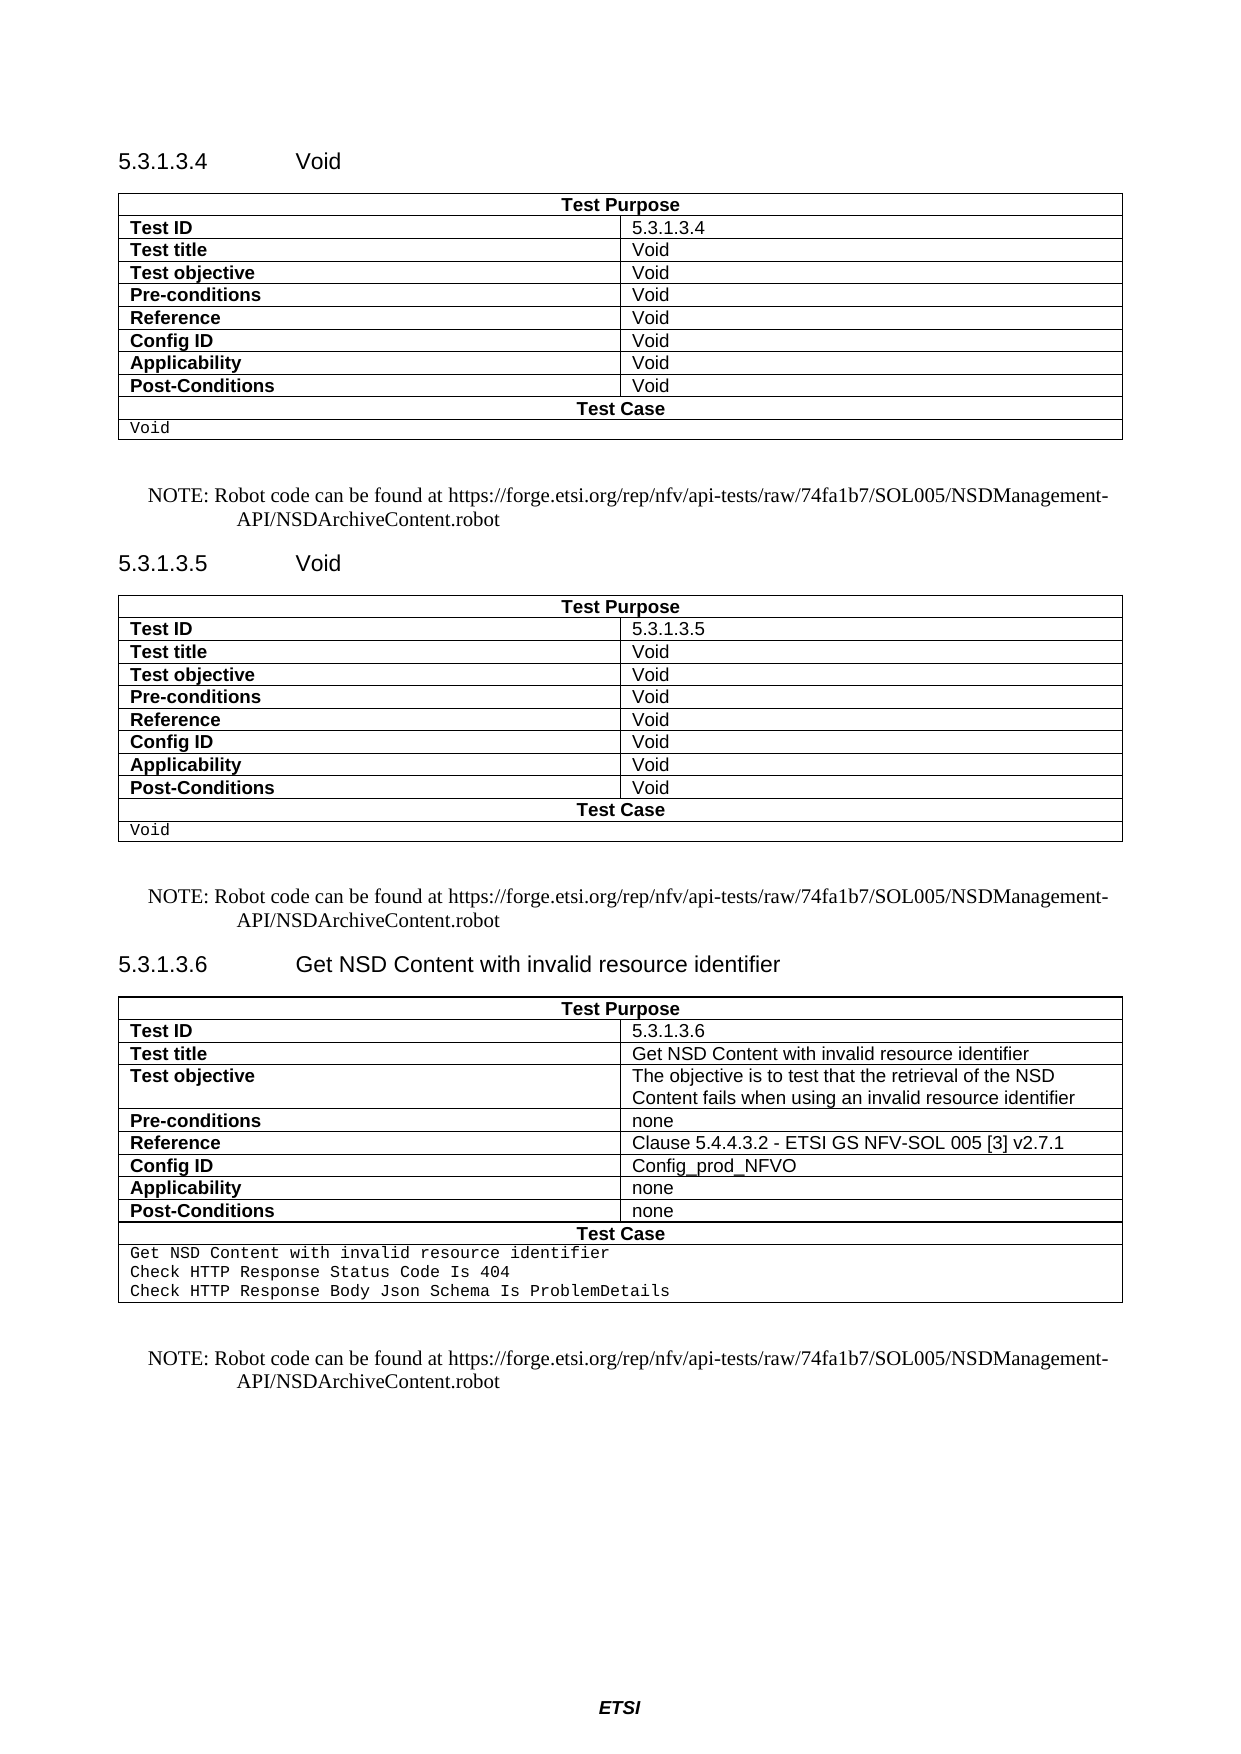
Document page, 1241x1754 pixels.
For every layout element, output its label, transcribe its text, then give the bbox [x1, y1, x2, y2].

table_cell The objective is to test that the retrieval of the NSD Content fails when using an invalid resource identifier [621, 1065, 1122, 1108]
table_header Test Purpose [119, 596, 1122, 617]
table_cell Void [621, 330, 1122, 351]
table_cell Test Case [119, 397, 1122, 419]
table_cell Clause 5.4.4.3.2 - ETSI GS NFV-SOL 005 [3] v2.7.1 [621, 1132, 1122, 1153]
table_cell Test ID [119, 618, 620, 640]
table_cell Void [119, 822, 1122, 841]
text NOTE: Robot code can be found at https://forge.etsi.org/rep/nfv/api-tests/raw/74fa1b7/SOL005/NSDManagement-API/NSDArchiveContent.robot [148, 1345, 1122, 1393]
table_cell Void [621, 731, 1122, 753]
table_cell Void [621, 239, 1122, 261]
table_cell Test objective [119, 262, 620, 283]
table_cell Void [621, 664, 1122, 685]
table_cell Pre-conditions [119, 686, 620, 708]
table_cell Void [621, 375, 1122, 396]
table_cell Config ID [119, 731, 620, 753]
table_cell Test Case [119, 799, 1122, 821]
table_cell Post-Conditions [119, 375, 620, 396]
table_cell Get NSD Content with invalid resource identifier [621, 1043, 1122, 1064]
table_header Test Purpose [119, 998, 1122, 1019]
table_cell Void [119, 420, 1122, 439]
table_cell Pre-conditions [119, 284, 620, 306]
table_cell none [621, 1200, 1122, 1221]
table_cell Test objective [119, 664, 620, 685]
table_cell Test title [119, 1043, 620, 1064]
table_cell Config ID [119, 1155, 620, 1176]
table_cell Applicability [119, 754, 620, 775]
table_cell Reference [119, 709, 620, 730]
table_cell Pre-conditions [119, 1109, 620, 1131]
text NOTE: Robot code can be found at https://forge.etsi.org/rep/nfv/api-tests/raw/74fa1b7/SOL005/NSDManagement-API/NSDArchiveContent.robot [148, 483, 1122, 531]
text NOTE: Robot code can be found at https://forge.etsi.org/rep/nfv/api-tests/raw/74fa1b7/SOL005/NSDManagement-API/NSDArchiveContent.robot [148, 884, 1122, 932]
table_cell none [621, 1177, 1122, 1199]
table_cell Test Case [119, 1223, 1122, 1244]
table_cell Void [621, 262, 1122, 283]
table_cell Void [621, 776, 1122, 798]
table_cell 5.3.1.3.5 [621, 618, 1122, 640]
table_cell Applicability [119, 352, 620, 374]
table_cell Get NSD Content with invalid resource identifier Check HTTP Response Status Code Is 404 Check HTTP Response Body Json Schema Is ProblemDetails [119, 1245, 1122, 1302]
subtitle 5.3.1.3.5 Void [118, 549, 1122, 576]
table_cell Post-Conditions [119, 776, 620, 798]
table_cell none [621, 1109, 1122, 1131]
table_cell Test title [119, 641, 620, 662]
table_cell Test objective [119, 1065, 620, 1108]
table_cell Test ID [119, 216, 620, 238]
subtitle 5.3.1.3.6 Get NSD Content with invalid resource identifier [118, 951, 1122, 978]
table_cell Test ID [119, 1020, 620, 1042]
table_cell Void [621, 284, 1122, 306]
table_cell Reference [119, 307, 620, 328]
table_cell Void [621, 754, 1122, 775]
table_cell Reference [119, 1132, 620, 1153]
subtitle 5.3.1.3.4 Void [118, 148, 1122, 174]
table_cell Void [621, 709, 1122, 730]
table_cell Applicability [119, 1177, 620, 1199]
table_cell 5.3.1.3.6 [621, 1020, 1122, 1042]
table_header Test Purpose [119, 194, 1122, 215]
table_cell Void [621, 686, 1122, 708]
table_cell Void [621, 641, 1122, 662]
table_cell Config_prod_NFVO [621, 1155, 1122, 1176]
table_cell Void [621, 352, 1122, 374]
table_cell Post-Conditions [119, 1200, 620, 1221]
table_cell Test title [119, 239, 620, 261]
table_cell 5.3.1.3.4 [621, 216, 1122, 238]
table_cell Void [621, 307, 1122, 328]
table_cell Config ID [119, 330, 620, 351]
